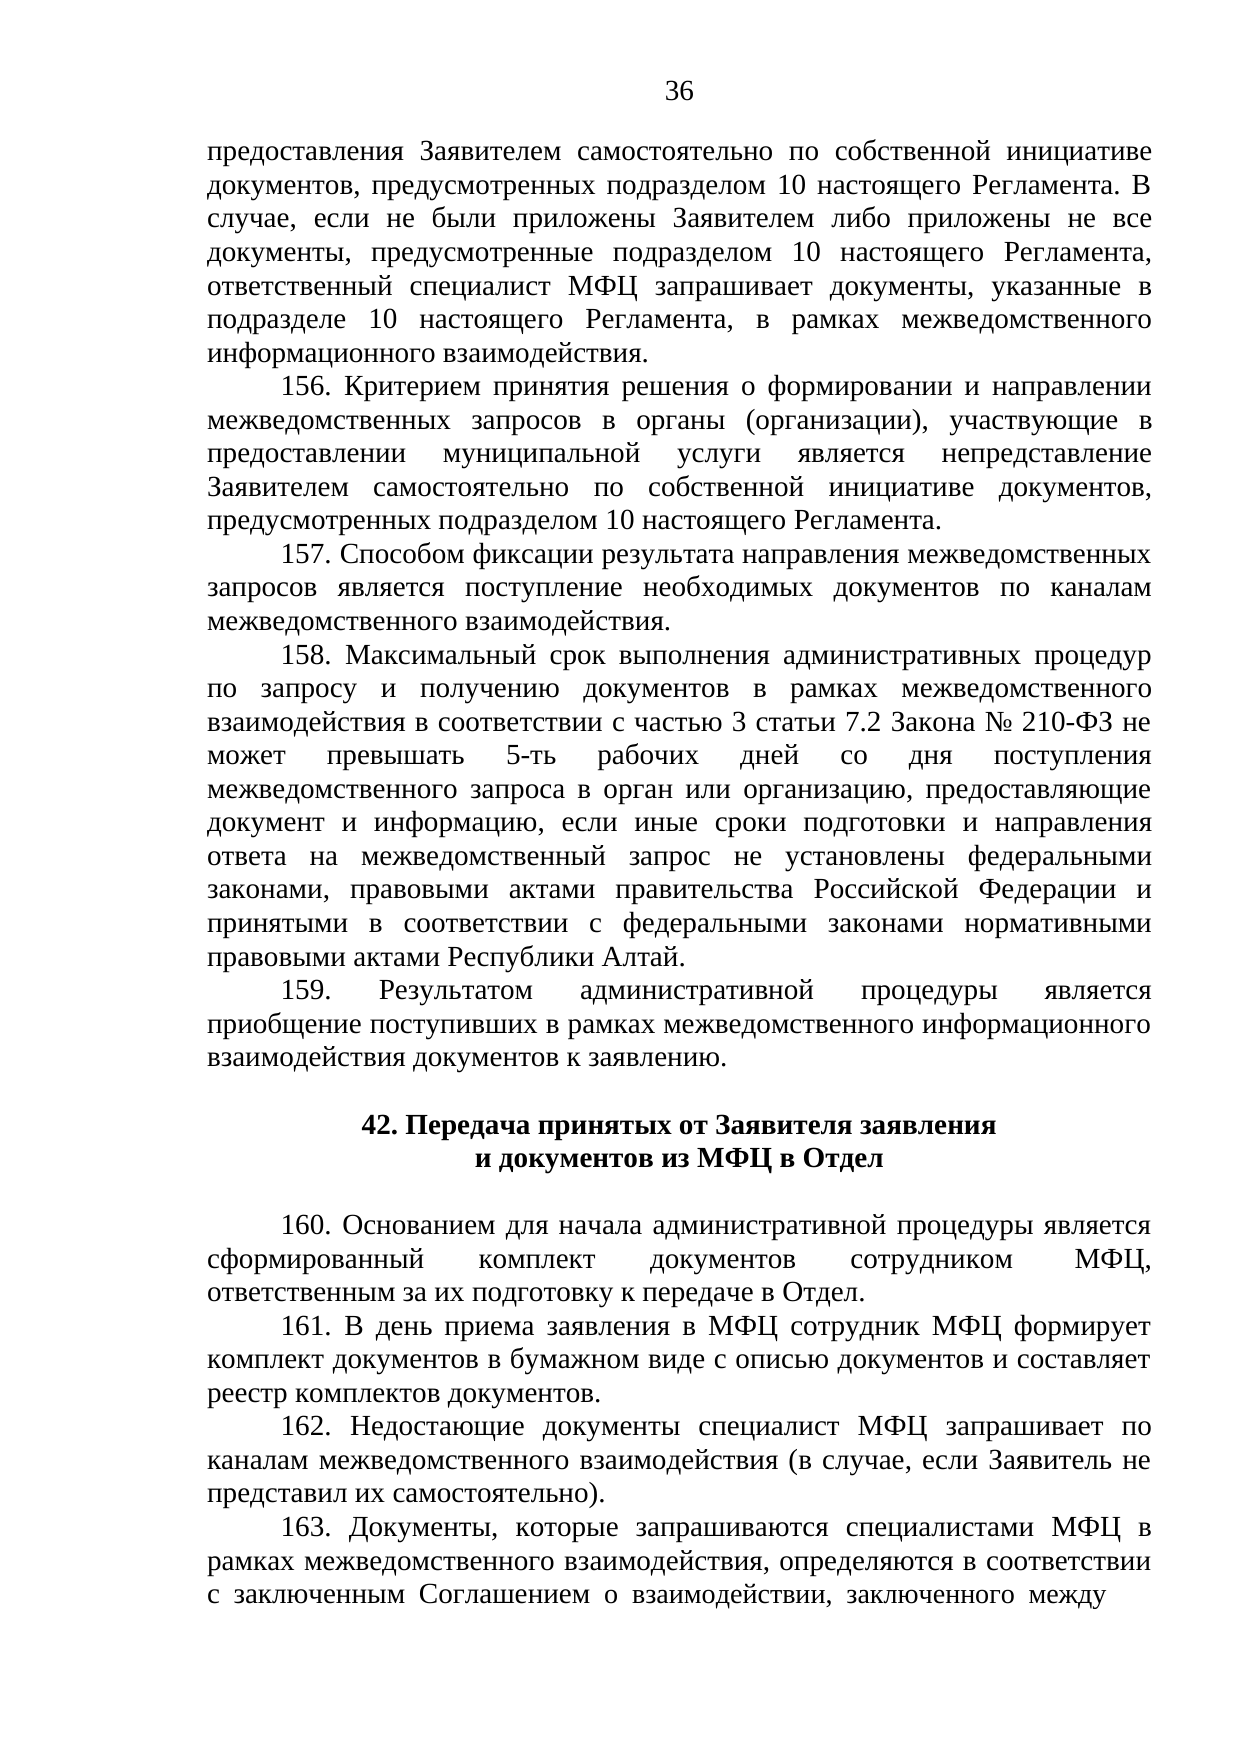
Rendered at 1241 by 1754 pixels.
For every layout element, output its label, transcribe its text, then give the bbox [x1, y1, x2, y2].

list Критерием принятия решения о формировании и направлении межведомственных запросов в органы (организации), участвующие в предоставлении муниципальной услуги является непредставление Заявителем самостоятельно по собственной инициативе документов, предусмотренных подразделом 10 настоящего Регламента. [207, 368, 1152, 536]
list Способом фиксации результата направления межведомственных запросов является поступление необходимых документов по каналам межведомственного взаимодействия. [207, 536, 1152, 637]
list Максимальный срок выполнения административных процедур по запросу и получению документов в рамках межведомственного взаимодействия в соответствии с частью 3 статьи 7.2 Закона № 210-ФЗ не может превышать 5-ть рабочих дней со дня поступления межведомственного запроса в орган или организацию, предоставляющие документ и информацию, если иные сроки подготовки и направления ответа на межведомственный запрос не установлены федеральными законами, правовыми актами правительства Российской Федерации и принятыми в соответствии с федеральными законами нормативными правовыми актами Республики Алтай. [207, 637, 1152, 972]
list В день приема заявления в МФЦ сотрудник МФЦ формирует комплект документов в бумажном виде с описью документов и составляет реестр комплектов документов. [207, 1308, 1151, 1408]
list Недостающие документы специалист МФЦ запрашивает по каналам межведомственного взаимодействия (в случае, если Заявитель не представил их самостоятельно). [207, 1408, 1152, 1509]
text предоставления Заявителем самостоятельно по собственной инициативе документов, предусмотренных подразделом 10 настоящего Регламента. В случае, если не были приложены Заявителем либо приложены не все документы, предусмотренные подразделом 10 настоящего Регламента, ответственный специалист МФЦ запрашивает документы, указанные в подразделе 10 настоящего Регламента, в рамках межведомственного информационного взаимодействия. [207, 133, 1152, 368]
list Результатом административной процедуры является приобщение поступивших в рамках межведомственного информационного взаимодействия документов к заявлению. [207, 972, 1151, 1073]
list Документы, которые запрашиваются специалистами МФЦ в рамках межведомственного взаимодействия, определяются в соответствии с заключенным Соглашением о взаимодействии, заключенного между [207, 1509, 1152, 1610]
subtitle 42. Передача принятых от Заявителя заявления и документов из МФЦ в Отдел [361, 1107, 998, 1174]
list Основанием для начала административной процедуры является сформированный комплект документов сотрудником МФЦ, ответственным за их подготовку к передаче в Отдел. [207, 1207, 1152, 1308]
